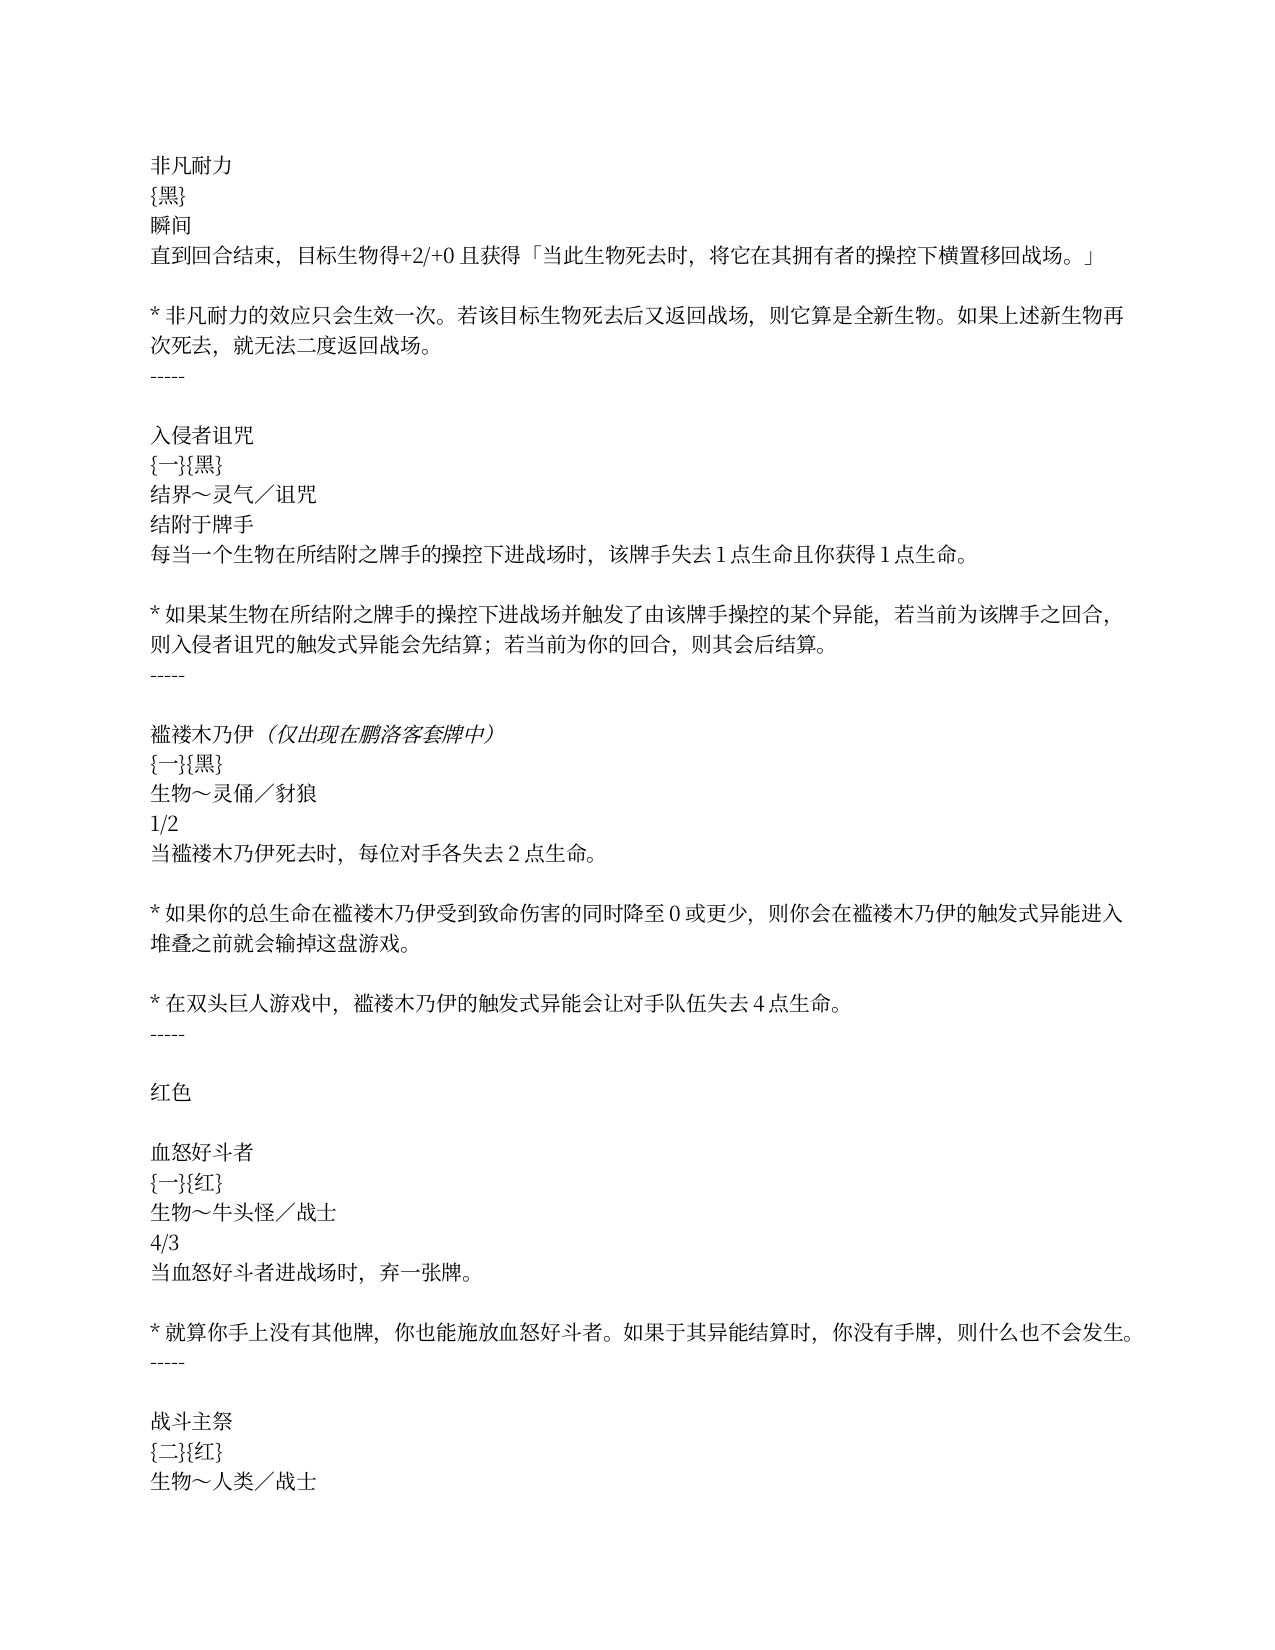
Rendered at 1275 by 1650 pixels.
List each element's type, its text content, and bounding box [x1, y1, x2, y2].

text 入侵者诅咒 {一}{黑} 结界～灵气／诅咒 结附于牌手 每当一个生物在所结附之牌手的操控下进战场时，该牌手失去1点生命且你获得1点生命。 * 如果某生物在所结附之牌手的操控下进战场并触发了由该牌手操控的某个异能，若当前为该牌手之回合，则入侵者诅咒的触发式异能会先结算；若当前为你的回合，则其会后结算。 ----- [150, 419, 1125, 688]
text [150, 1406, 1125, 1495]
text 褴褛木乃伊（仅出现在鹏洛客套牌中） {一}{黑} 生物～灵俑／豺狼 1/2 当褴褛木乃伊死去时，每位对手各失去2点生命。 * 如果你的总生命在褴褛木乃伊受到致命伤害的同时降至0或更少，则你会在褴褛木乃伊的触发式异能进入堆叠之前就会输掉这盘游戏。 * 在双头巨人游戏中，褴褛木乃伊的触发式异能会让对手队伍失去4点生命。 ----- [150, 718, 1125, 1047]
text 红色 [150, 1077, 1125, 1107]
text 非凡耐力 {黑} 瞬间 直到回合结束，目标生物得+2/+0且获得「当此生物死去时，将它在其拥有者的操控下横置移回战场。」 * 非凡耐力的效应只会生效一次。若该目标生物死去后又返回战场，则它算是全新生物。如果上述新生物再次死去，就无法二度返回战场。 ----- [150, 150, 1125, 389]
text 血怒好斗者 {一}{红} 生物～牛头怪／战士 4/3 当血怒好斗者进战场时，弃一张牌。 * 就算你手上没有其他牌，你也能施放血怒好斗者。如果于其异能结算时，你没有手牌，则什么也不会发生。 ----- [150, 1137, 1125, 1376]
